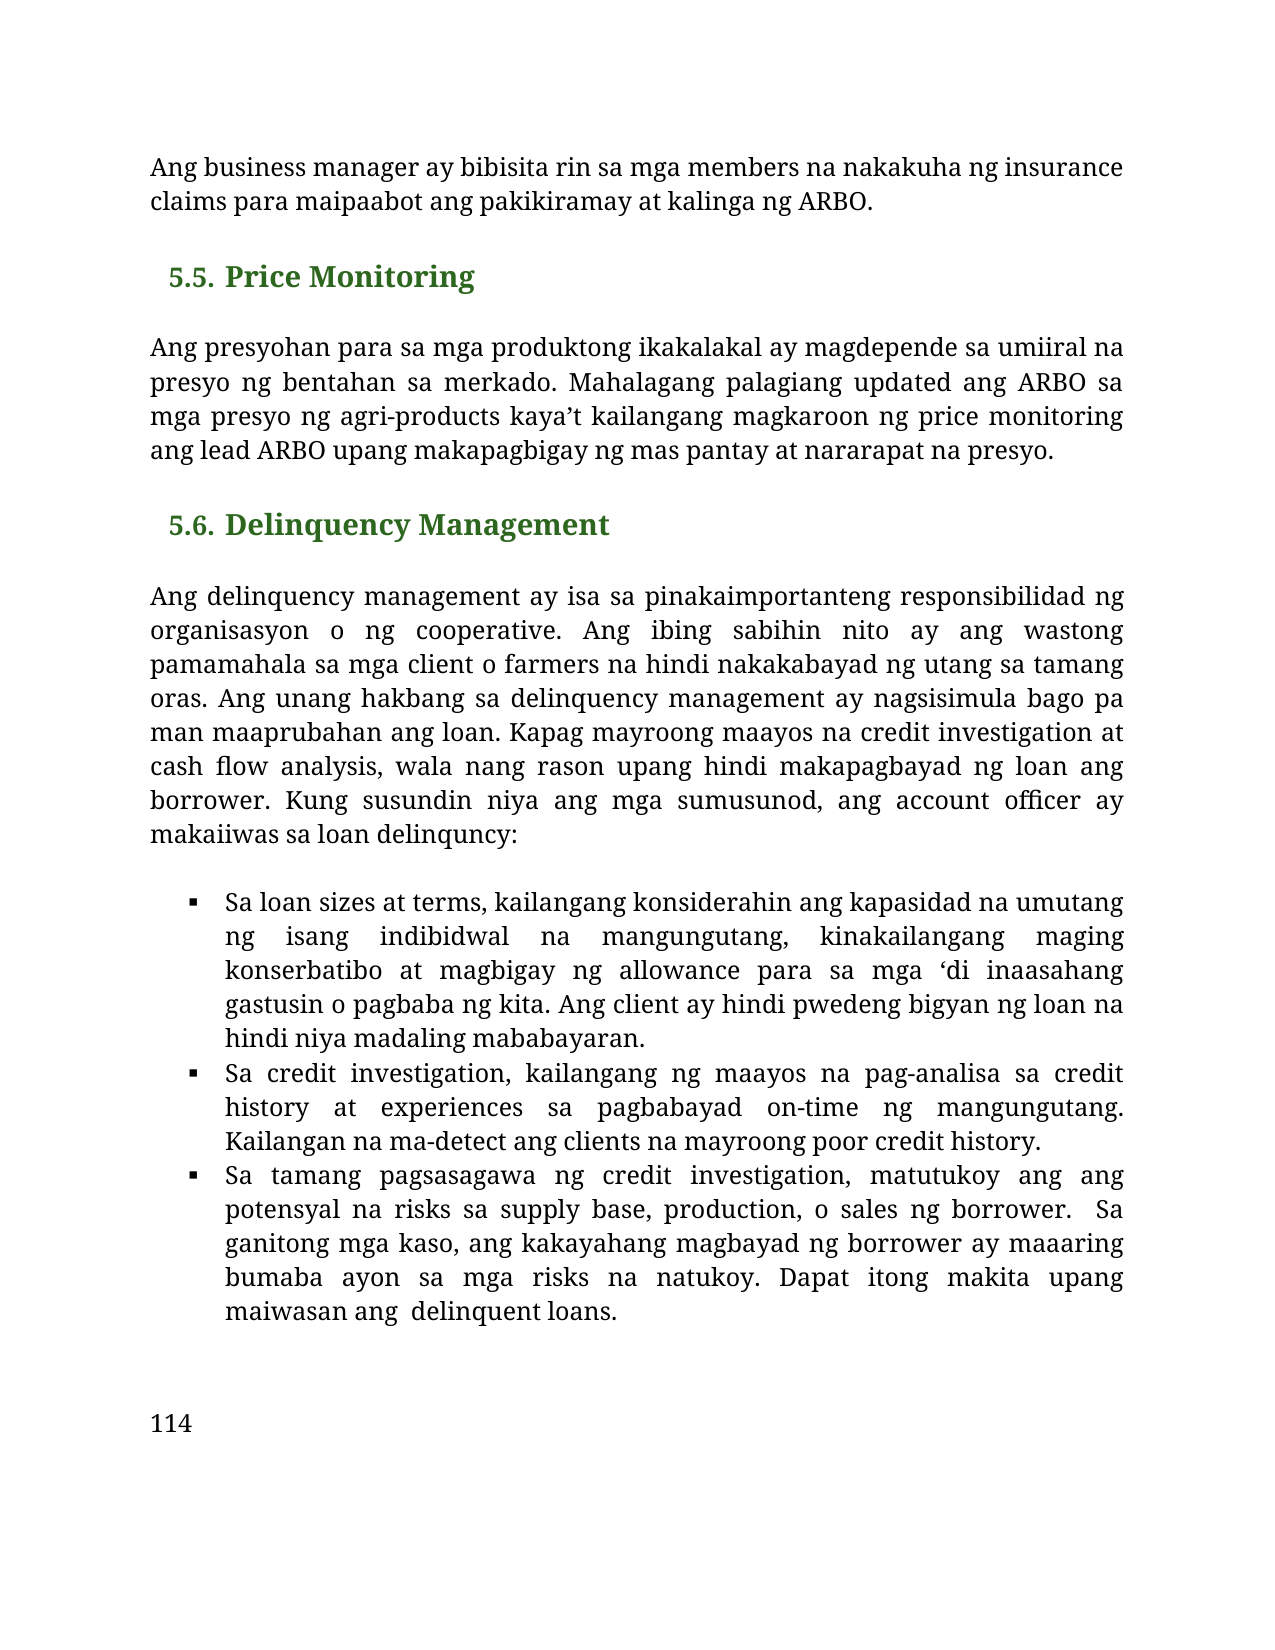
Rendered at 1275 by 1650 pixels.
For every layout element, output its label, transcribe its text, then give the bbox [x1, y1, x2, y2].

list Sa credit investigation, kailangang ng maayos na pag-analisa sa credit history at experiences sa pagbabayad on-time ng mangungutang. Kailangan na ma-detect ang clients na mayroong poor credit history. [187, 1055, 1125, 1157]
text Ang business manager ay bibisita rin sa mga members na nakakuha ng insurance claims para maipaabot ang pakikiramay at kalinga ng ARBO. [150, 150, 1125, 218]
subtitle Delinquency Management [169, 504, 1125, 544]
list Sa tamang pagsasagawa ng credit investigation, matutukoy ang ang potensyal na risks sa supply base, production, o sales ng borrower. Sa ganitong mga kaso, ang kakayahang magbayad ng borrower ay maaaring bumaba ayon sa mga risks na natukoy. Dapat itong makita upang maiwasan ang delinquent loans. [187, 1157, 1125, 1328]
list Sa loan sizes at terms, kailangang konsiderahin ang kapasidad na umutang ng isang indibidwal na mangungutang, kinakailangang maging konserbatibo at magbigay ng allowance para sa mga ‘di inaasahang gastusin o pagbaba ng kita. Ang client ay hindi pwedeng bigyan ng loan na hindi niya madaling mababayaran. [187, 885, 1125, 1055]
text Ang delinquency management ay isa sa pinakaimportanteng responsibilidad ng organisasyon o ng cooperative. Ang ibing sabihin nito ay ang wastong pamamahala sa mga client o farmers na hindi nakakabayad ng utang sa tamang oras. Ang unang hakbang sa delinquency management ay nagsisimula bago pa man maaprubahan ang loan. Kapag mayroong maayos na credit investigation at cash flow analysis, wala nang rason upang hindi makapagbayad ng loan ang borrower. Kung susundin niya ang mga sumusunod, ang account officer ay makaiiwas sa loan delinquncy: [150, 578, 1125, 851]
subtitle Price Monitoring [169, 256, 1125, 296]
text Ang presyohan para sa mga produktong ikakalakal ay magdepende sa umiiral na presyo ng bentahan sa merkado. Mahalagang palagiang updated ang ARBO sa mga presyo ng agri-products kaya’t kailangang magkaroon ng price monitoring ang lead ARBO upang makapagbigay ng mas pantay at nararapat na presyo. [150, 330, 1125, 466]
